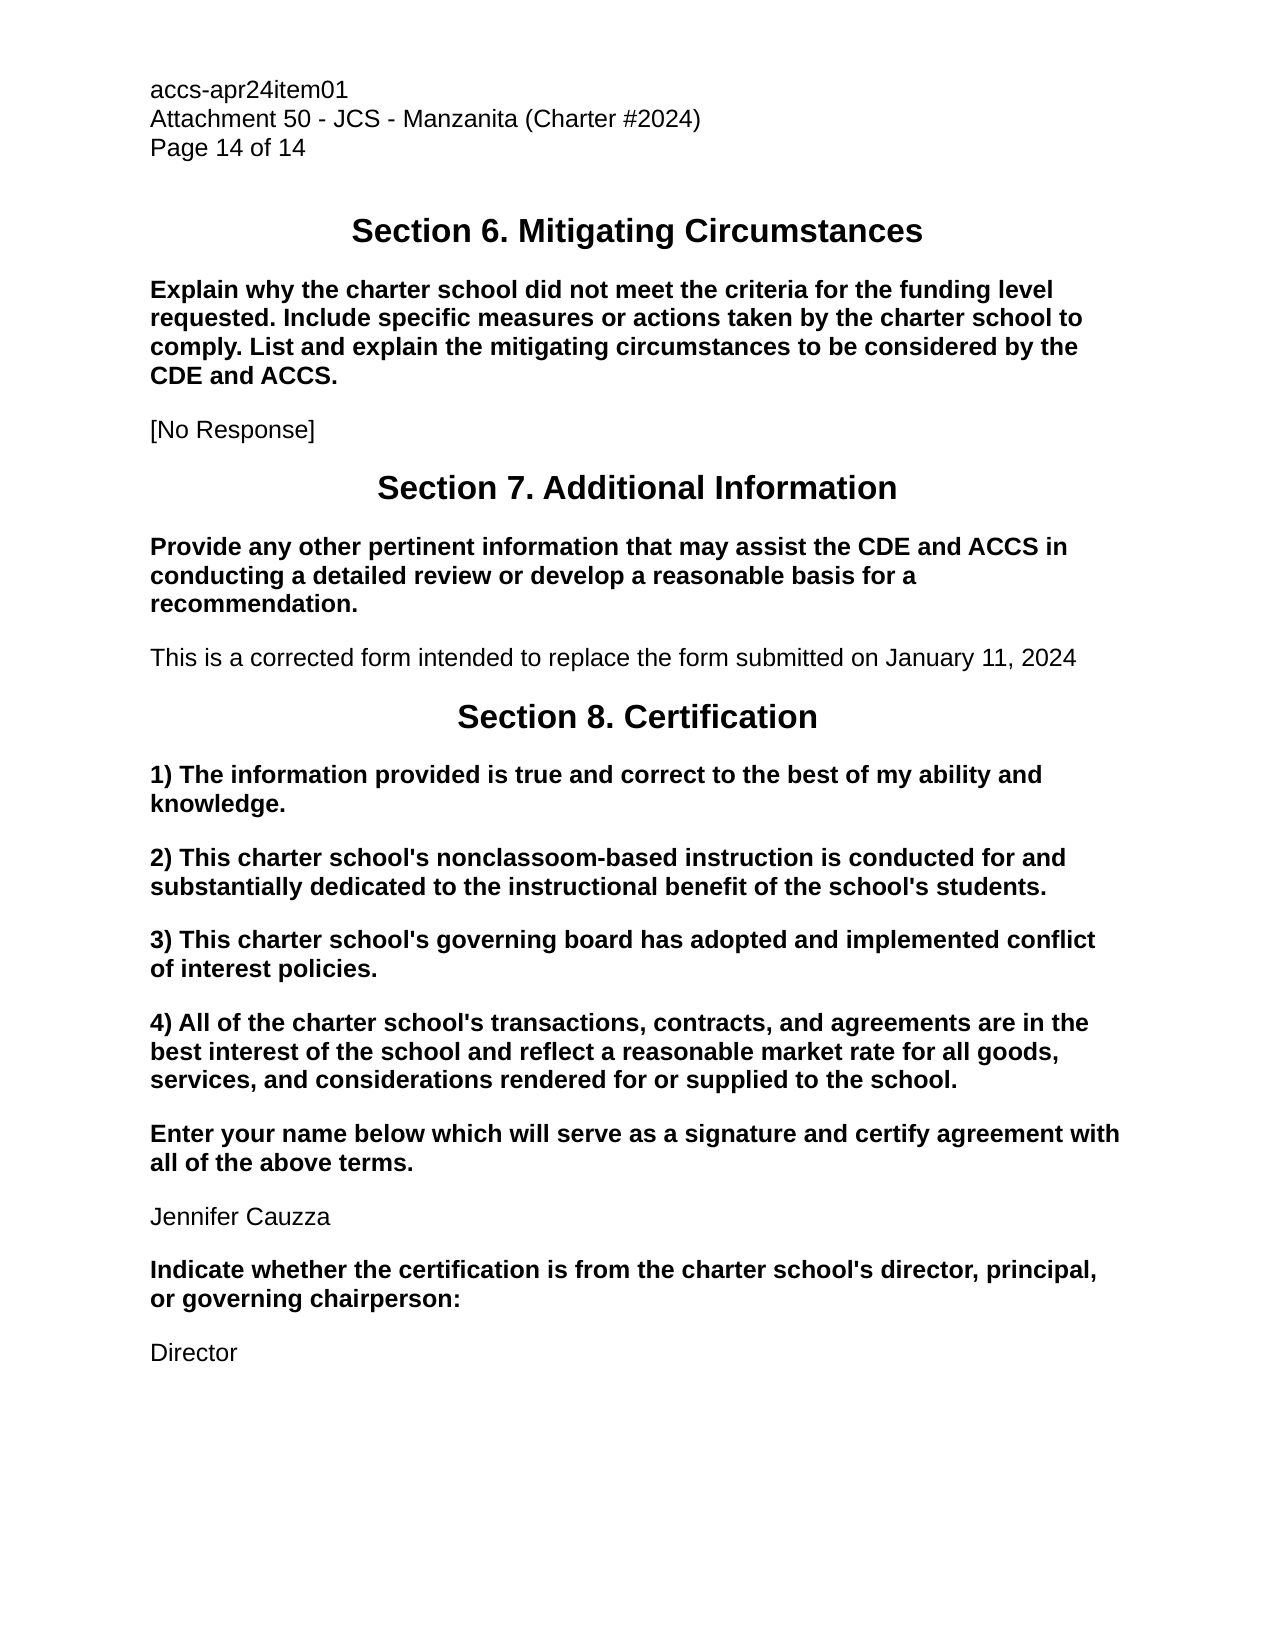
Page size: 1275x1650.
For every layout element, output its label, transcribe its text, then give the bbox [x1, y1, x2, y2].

text This is a corrected form intended to replace the form submitted on January 11, 2024 [150, 643, 1125, 672]
text Enter your name below which will serve as a signature and certify agreement with all of the above terms. [150, 1119, 1125, 1177]
text [No Response] [150, 415, 1125, 443]
text Jennifer Cauzza [150, 1202, 1125, 1230]
subtitle Section 8. Certification [150, 697, 1125, 735]
subtitle Section 6. Mitigating Circumstances [150, 211, 1125, 250]
text 2) This charter school's nonclassoom-based instruction is conducted for and substantially dedicated to the instructional benefit of the school's students. [150, 843, 1125, 900]
text 3) This charter school's governing board has adopted and implemented conflict of interest policies. [150, 925, 1125, 983]
text Director [150, 1338, 1125, 1367]
subtitle Section 7. Additional Information [150, 468, 1125, 507]
text Provide any other pertinent information that may assist the CDE and ACCS in conducting a detailed review or develop a reasonable basis for a recommendation. [150, 532, 1125, 618]
text 1) The information provided is true and correct to the best of my ability and knowledge. [150, 760, 1125, 818]
text Indicate whether the certification is from the charter school's director, principal, or governing chairperson: [150, 1255, 1125, 1313]
text 4) All of the charter school's transactions, contracts, and agreements are in the best interest of the school and reflect a reasonable market rate for all goods, services, and considerations rendered for or supplied to the school. [150, 1008, 1125, 1094]
text Explain why the charter school did not meet the criteria for the funding level requested. Include specific measures or actions taken by the charter school to comply. List and explain the mitigating circumstances to be considered by the CDE and ACCS. [150, 275, 1125, 390]
